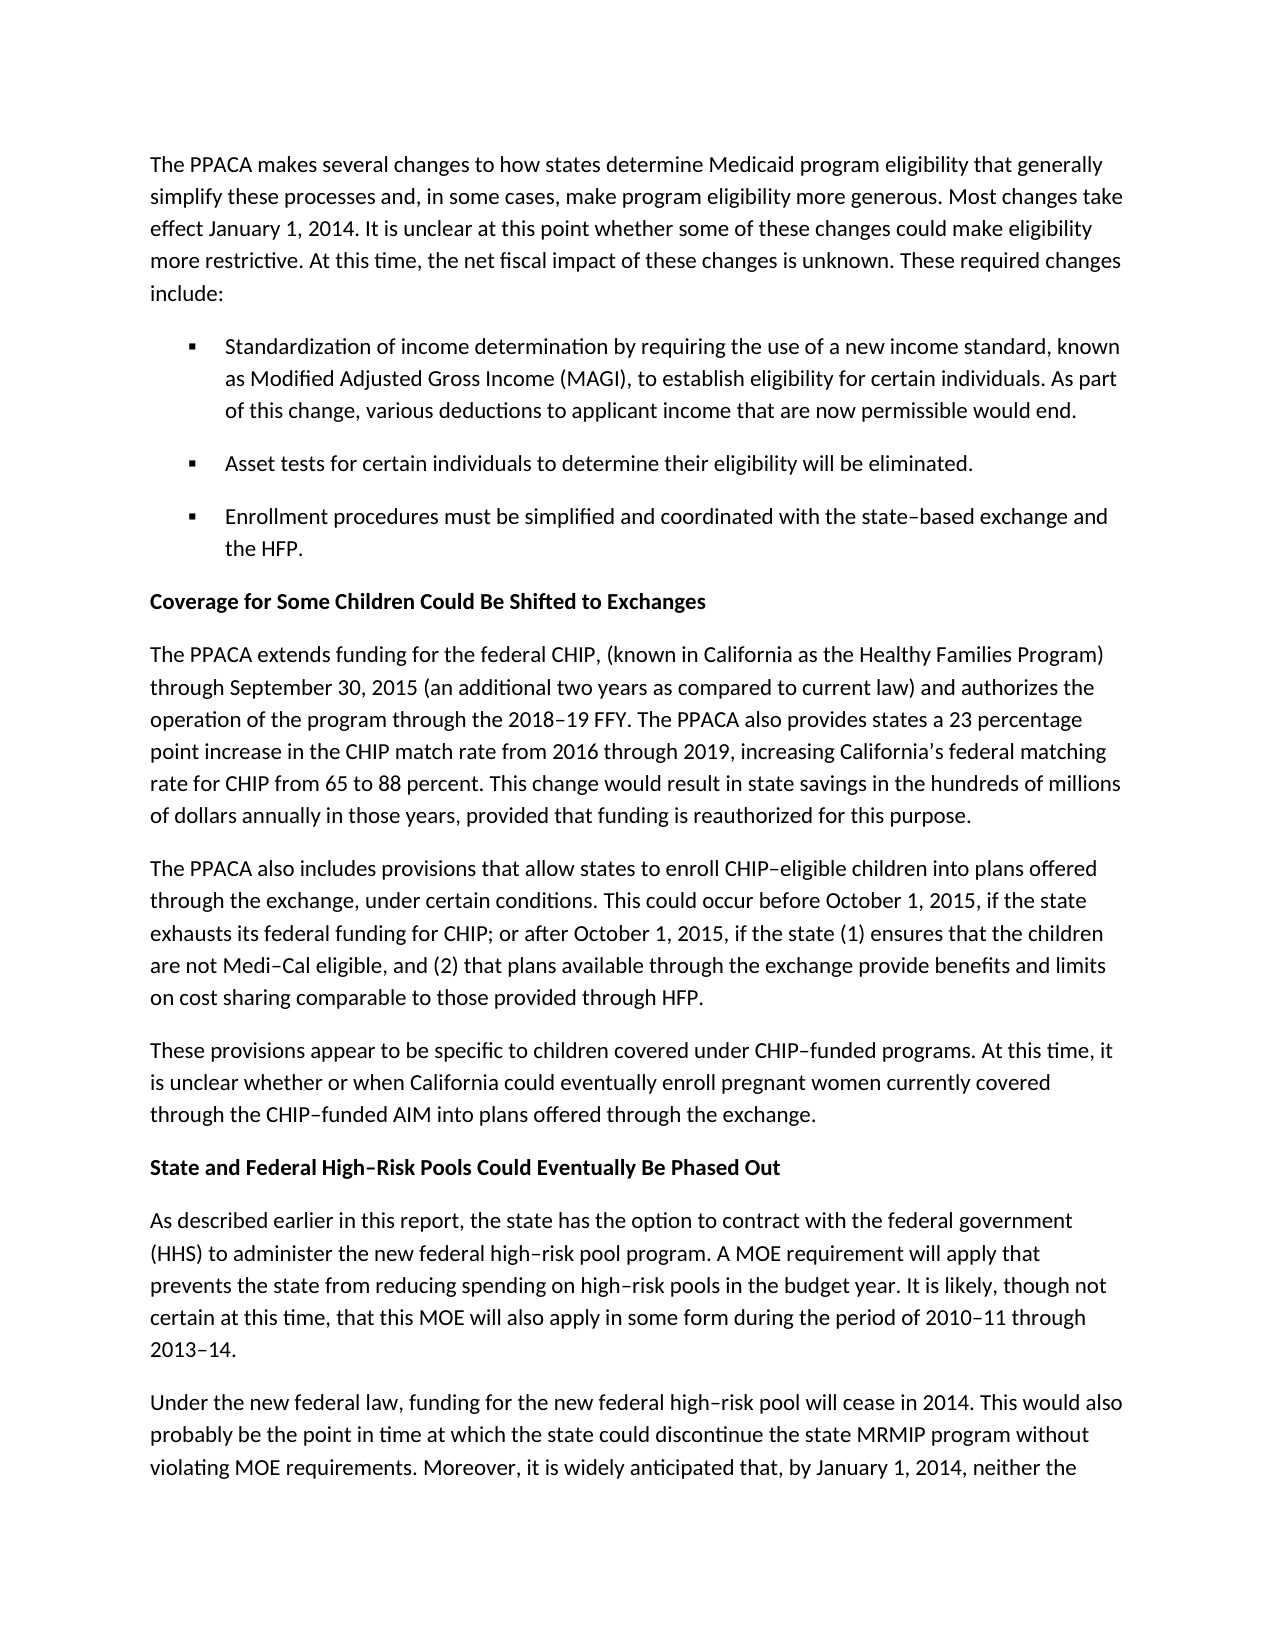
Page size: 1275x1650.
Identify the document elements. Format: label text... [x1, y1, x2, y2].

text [150, 1388, 1125, 1481]
text State and Federal High–Risk Pools Could Eventually Be Phased Out [150, 1153, 1125, 1182]
list Enrollment procedures must be simplified and coordinated with the state–based exchange and the HFP. [187, 502, 1125, 562]
text As described earlier in this report, the state has the option to contract with the federal government (HHS) to administer the new federal high–risk pool program. A MOE requirement will apply that prevents the state from reducing spending on high–risk pools in the budget year. It is likely, though not certain at this time, that this MOE will also apply in some form during the period of 2010–11 through 2013–14. [150, 1207, 1125, 1363]
list Standardization of income determination by requiring the use of a new income standard, known as Modified Adjusted Gross Income (MAGI), to establish eligibility for certain individuals. As part of this change, various deductions to applicant income that are now permissible would end. [187, 332, 1125, 424]
text The PPACA also includes provisions that allow states to enroll CHIP–eligible children into plans offered through the exchange, under certain conditions. This could occur before October 1, 2015, if the state exhausts its federal funding for CHIP; or after October 1, 2015, if the state (1) ensures that the children are not Medi–Cal eligible, and (2) that plans available through the exchange provide benefits and limits on cost sharing comparable to those provided through HFP. [150, 854, 1125, 1011]
text These provisions appear to be specific to children covered under CHIP–funded programs. At this time, it is unclear whether or when California could eventually enroll pregnant women currently covered through the CHIP–funded AIM into plans offered through the exchange. [150, 1036, 1125, 1128]
text The PPACA makes several changes to how states determine Medicaid program eligibility that generally simplify these processes and, in some cases, make program eligibility more generous. Most changes take effect January 1, 2014. It is unclear at this point whether some of these changes could make eligibility more restrictive. At this time, the net fiscal impact of these changes is unknown. These required changes include: [150, 150, 1125, 307]
list Asset tests for certain individuals to determine their eligibility will be eliminated. [187, 449, 1125, 477]
text Coverage for Some Children Could Be Shifted to Exchanges [150, 587, 1125, 615]
text The PPACA extends funding for the federal CHIP, (known in California as the Healthy Families Program) through September 30, 2015 (an additional two years as compared to current law) and authorizes the operation of the program through the 2018–19 FFY. The PPACA also provides states a 23 percentage point increase in the CHIP match rate from 2016 through 2019, increasing California’s federal matching rate for CHIP from 65 to 88 percent. This change would result in state savings in the hundreds of millions of dollars annually in those years, provided that funding is reauthorized for this purpose. [150, 640, 1125, 829]
